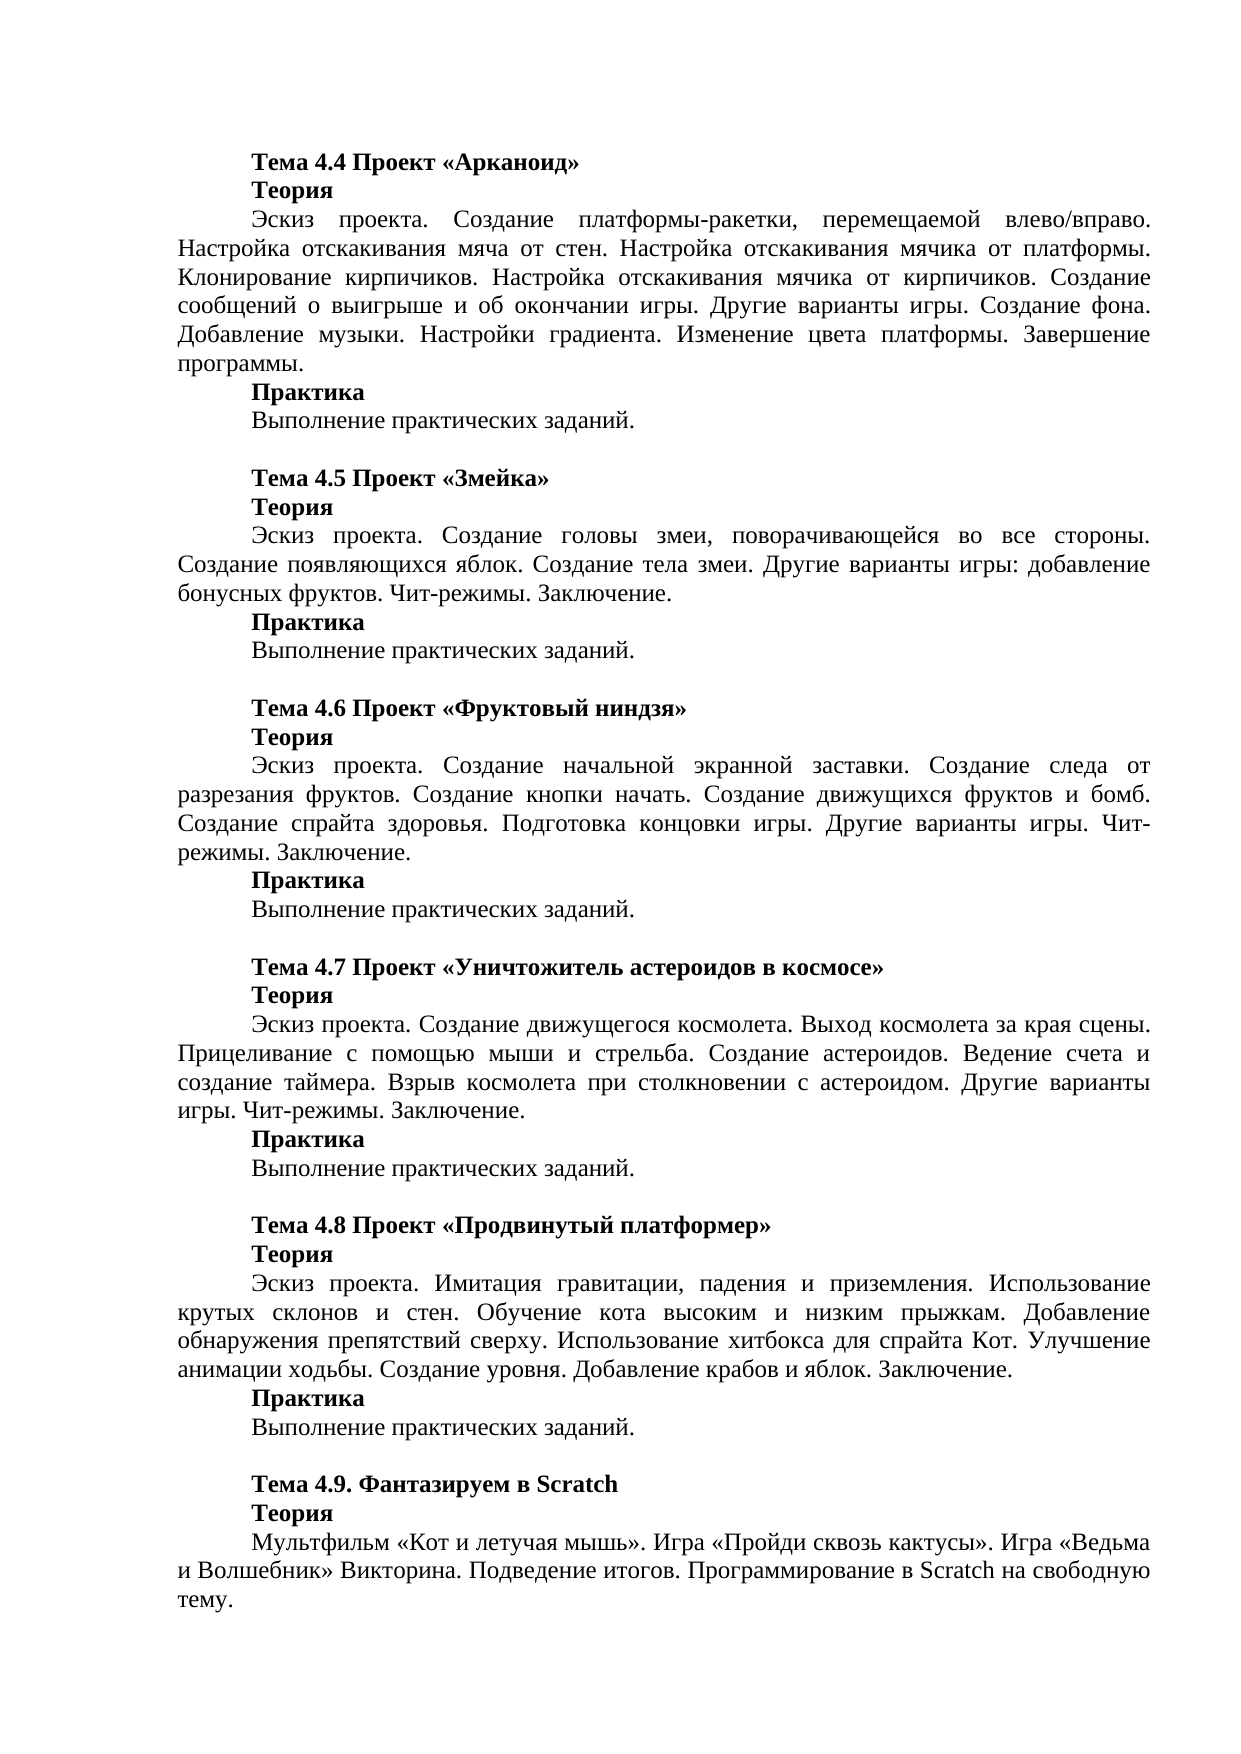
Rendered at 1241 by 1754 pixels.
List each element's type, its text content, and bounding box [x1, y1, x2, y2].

text Выполнение практических заданий. [177, 1153, 1152, 1182]
text Теория [177, 1498, 1152, 1527]
text Эскиз проекта. Создание платформы-ракетки, перемещаемой влево/вправо. Настройка отскакивания мяча от стен. Настройка отскакивания мячика от платформы. Клонирование кирпичиков. Настройка отскакивания мячика от кирпичиков. Создание сообщений о выигрыше и об окончании игры. Другие варианты игры. Создание фона. Добавление музыки. Настройки градиента. Изменение цвета платформы. Завершение программы. [177, 204, 1152, 377]
text Тема 4.7 Проект «Уничтожитель астероидов в космосе» [177, 952, 1152, 981]
text Практика [177, 607, 1152, 636]
text Тема 4.4 Проект «Арканоид» [177, 147, 1152, 176]
text Эскиз проекта. Создание начальной экранной заставки. Создание следа от разрезания фруктов. Создание кнопки начать. Создание движущихся фруктов и бомб. Создание спрайта здоровья. Подготовка концовки игры. Другие варианты игры. Чит-режимы. Заключение. [177, 751, 1152, 866]
text Практика [177, 866, 1152, 894]
text Теория [177, 722, 1152, 751]
text Практика [177, 1383, 1152, 1412]
text Эскиз проекта. Имитация гравитации, падения и приземления. Использование крутых склонов и стен. Обучение кота высоким и низким прыжкам. Добавление обнаружения препятствий сверху. Использование хитбокса для спрайта Кот. Улучшение анимации ходьбы. Создание уровня. Добавление крабов и яблок. Заключение. [177, 1268, 1152, 1383]
text Практика [177, 1124, 1152, 1153]
text Эскиз проекта. Создание движущегося космолета. Выход космолета за края сцены. Прицеливание с помощью мыши и стрельба. Создание астероидов. Ведение счета и создание таймера. Взрыв космолета при столкновении с астероидом. Другие варианты игры. Чит-режимы. Заключение. [177, 1009, 1152, 1124]
text Тема 4.9. Фантазируем в Scratch [177, 1469, 1152, 1498]
text Выполнение практических заданий. [177, 636, 1152, 664]
text Выполнение практических заданий. [177, 406, 1152, 434]
text Тема 4.6 Проект «Фруктовый ниндзя» [177, 693, 1152, 722]
text Мультфильм «Кот и летучая мышь». Игра «Пройди сквозь кактусы». Игра «Ведьма и Волшебник» Викторина. Подведение итогов. Программирование в Scratch на свободную тему. [177, 1527, 1152, 1613]
text Практика [177, 377, 1152, 406]
text Выполнение практических заданий. [177, 1412, 1152, 1441]
text Теория [177, 1239, 1152, 1268]
text Теория [177, 492, 1152, 521]
text Теория [177, 981, 1152, 1009]
text Выполнение практических заданий. [177, 894, 1152, 923]
text Теория [177, 176, 1152, 204]
text Тема 4.8 Проект «Продвинутый платформер» [177, 1211, 1152, 1239]
text Тема 4.5 Проект «Змейка» [177, 463, 1152, 492]
text Эскиз проекта. Создание головы змеи, поворачивающейся во все стороны. Создание появляющихся яблок. Создание тела змеи. Другие варианты игры: добавление бонусных фруктов. Чит-режимы. Заключение. [177, 521, 1152, 607]
